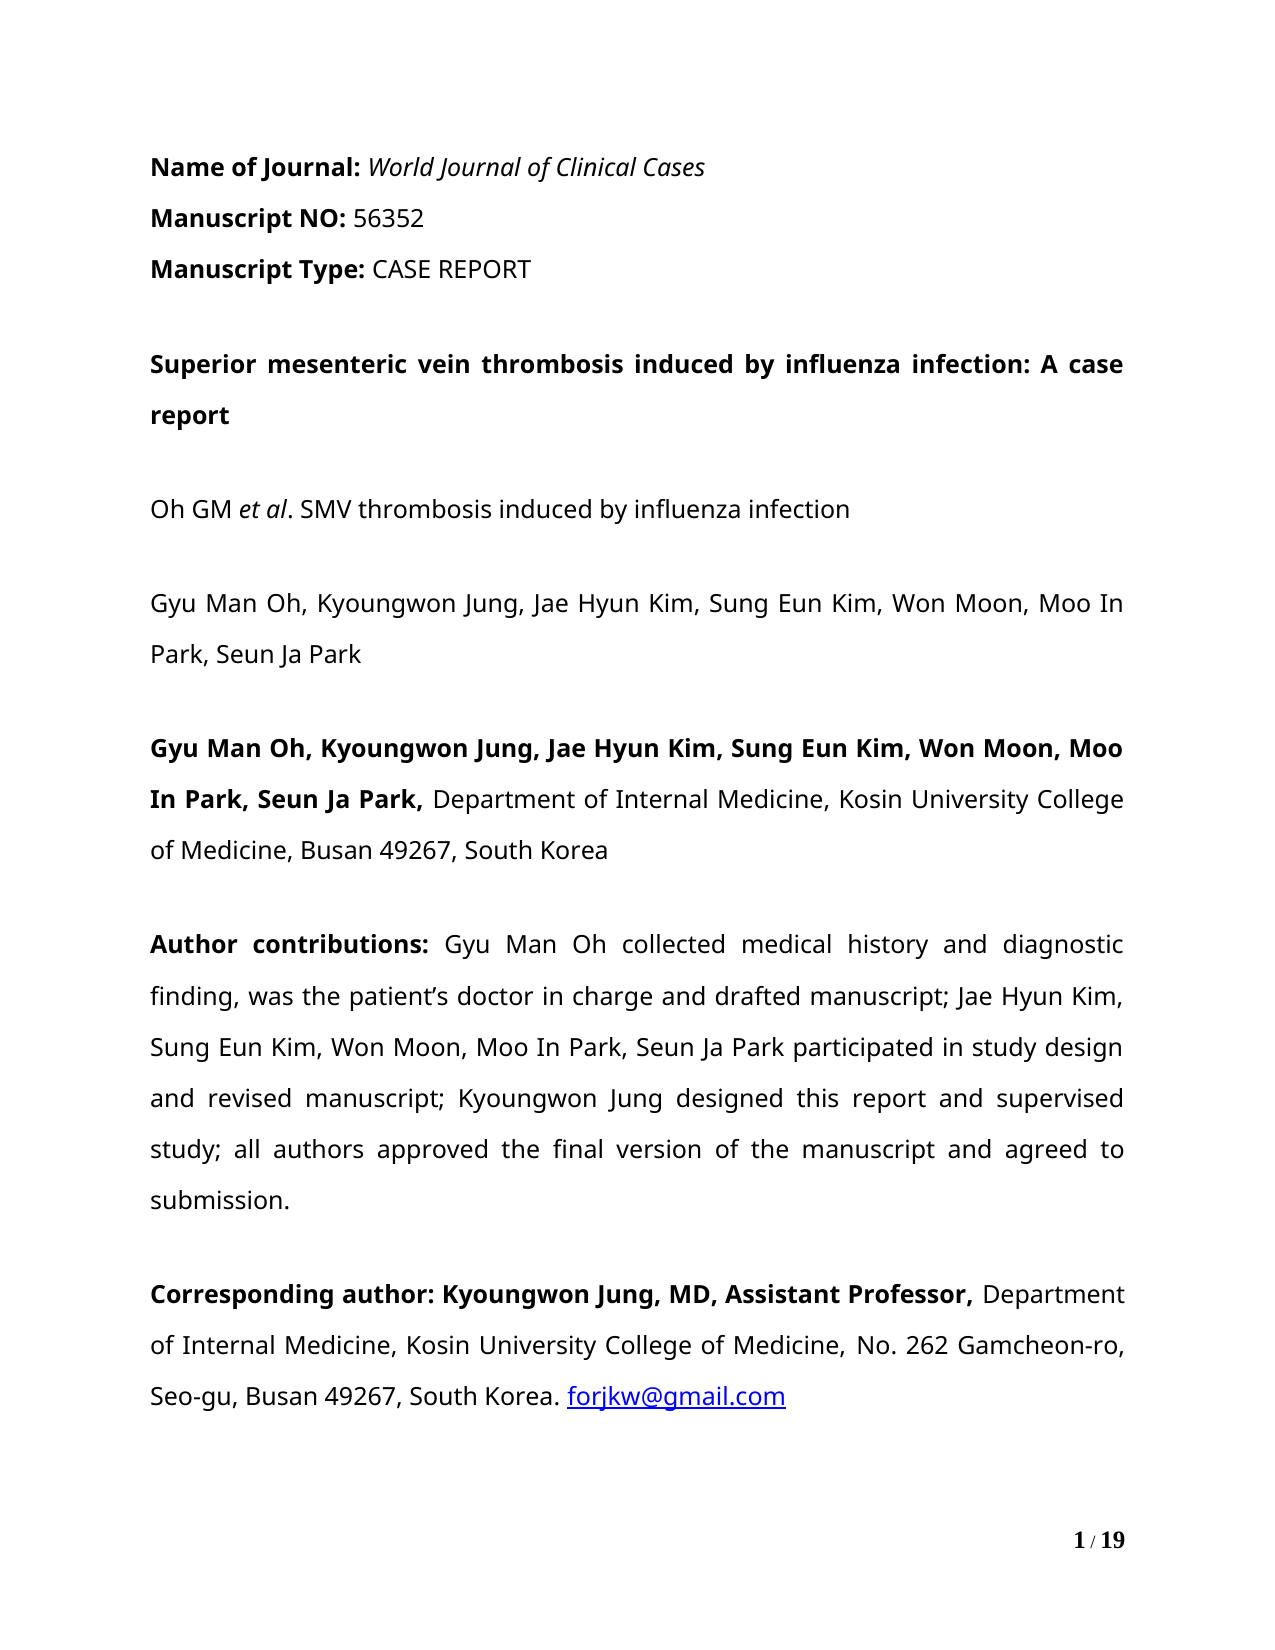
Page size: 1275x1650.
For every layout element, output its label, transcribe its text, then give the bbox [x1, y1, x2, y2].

text Manuscript NO: 56352 [150, 201, 1125, 235]
text Gyu Man Oh, Kyoungwon Jung, Jae Hyun Kim, Sung Eun Kim, Won Moon, Moo In Park, Seun Ja Park [150, 586, 1125, 671]
text Superior mesenteric vein thrombosis induced by influenza infection: A case report [150, 346, 1125, 431]
text Manuscript Type: CASE REPORT [150, 252, 1125, 286]
text Gyu Man Oh, Kyoungwon Jung, Jae Hyun Kim, Sung Eun Kim, Won Moon, Moo In Park, Seun Ja Park, Department of Internal Medicine, Kosin University College of Medicine, Busan 49267, South Korea [150, 731, 1125, 867]
text Oh GM et al. SMV thrombosis induced by influenza infection [150, 491, 1125, 526]
text Author contributions: Gyu Man Oh collected medical history and diagnostic finding, was the patient’s doctor in charge and drafted manuscript; Jae Hyun Kim, Sung Eun Kim, Won Moon, Moo In Park, Seun Ja Park participated in study design and revised manuscript; Kyoungwon Jung designed this report and supervised study; all authors approved the final version of the manuscript and agreed to submission. [150, 927, 1125, 1216]
text Corresponding author: Kyoungwon Jung, MD, Assistant Professor, Department of Internal Medicine, Kosin University College of Medicine, No. 262 Gamcheon-ro, Seo-gu, Busan 49267, South Korea. forjkw@gmail.com [150, 1276, 1125, 1413]
text Name of Journal: World Journal of Clinical Cases [150, 150, 1125, 184]
